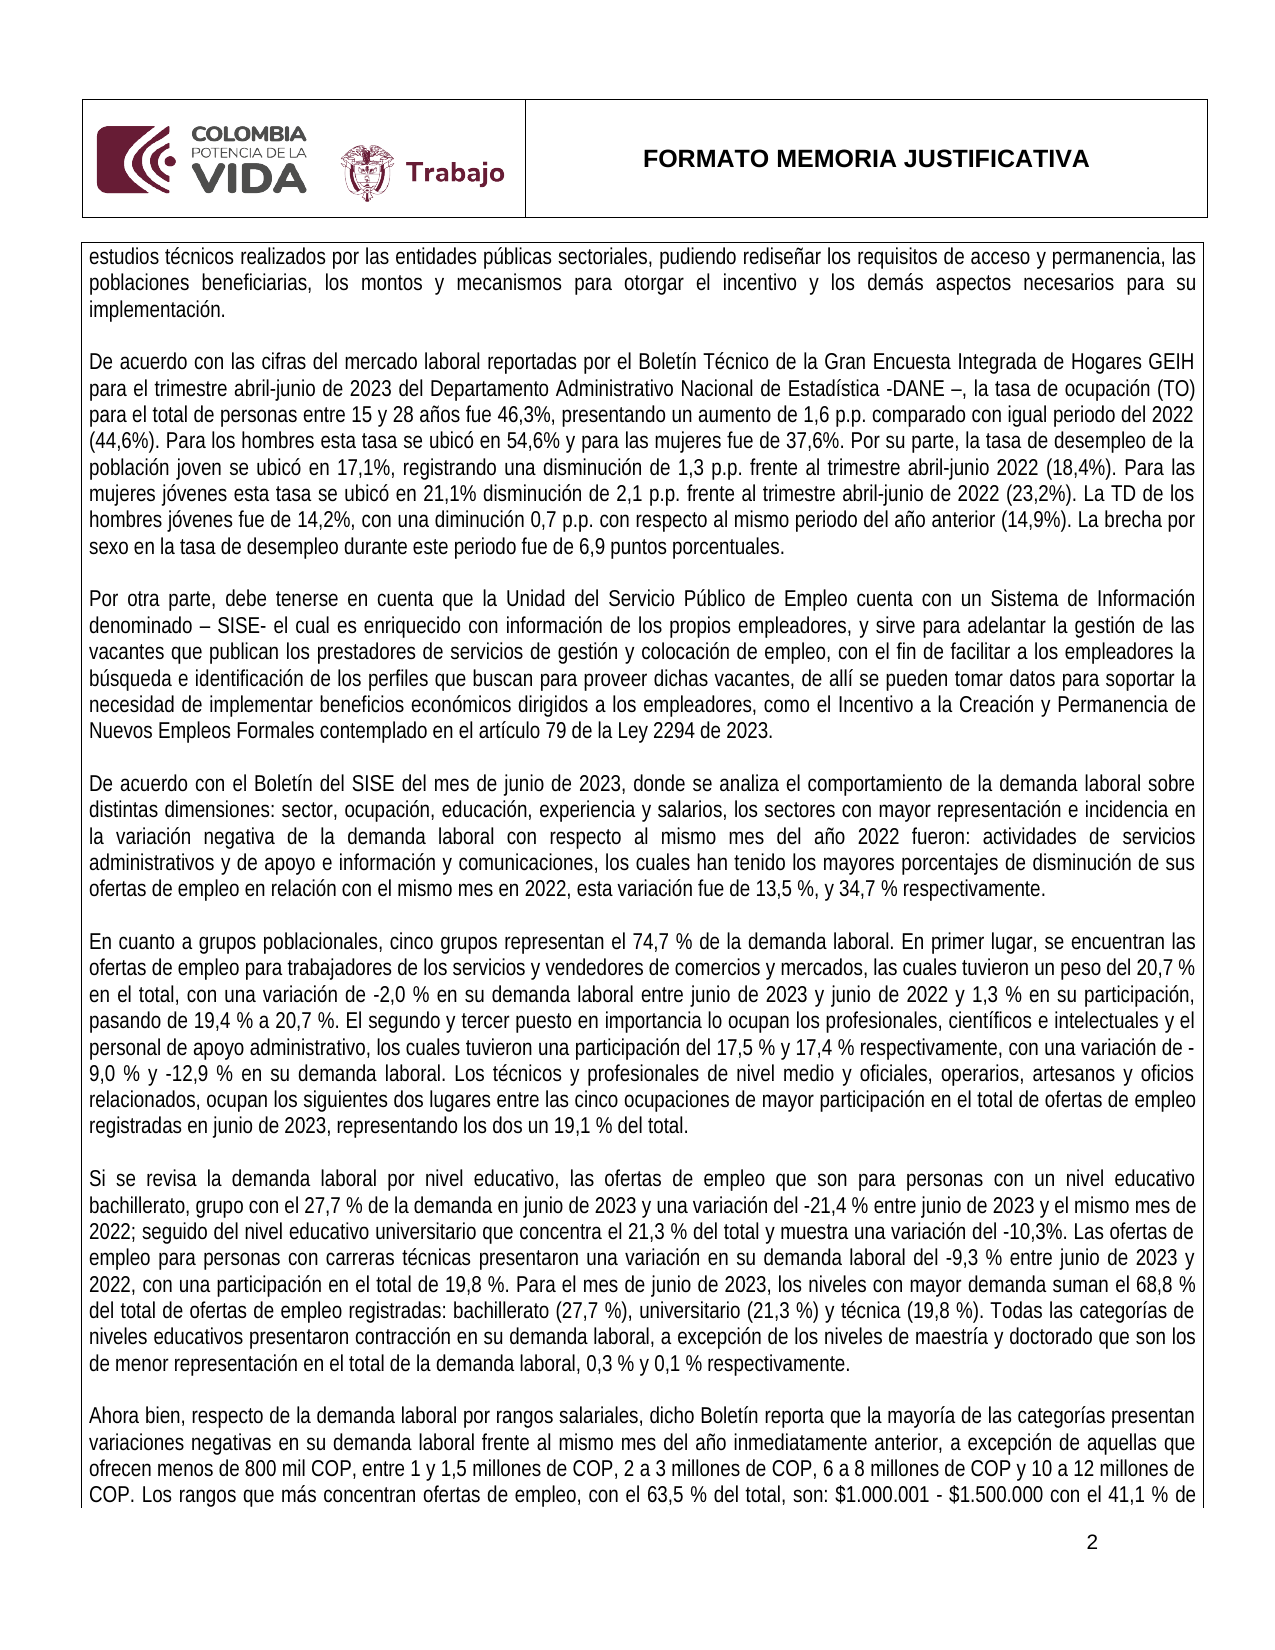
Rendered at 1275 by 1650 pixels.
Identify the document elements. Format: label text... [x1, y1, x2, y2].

picture [84, 101, 524, 217]
